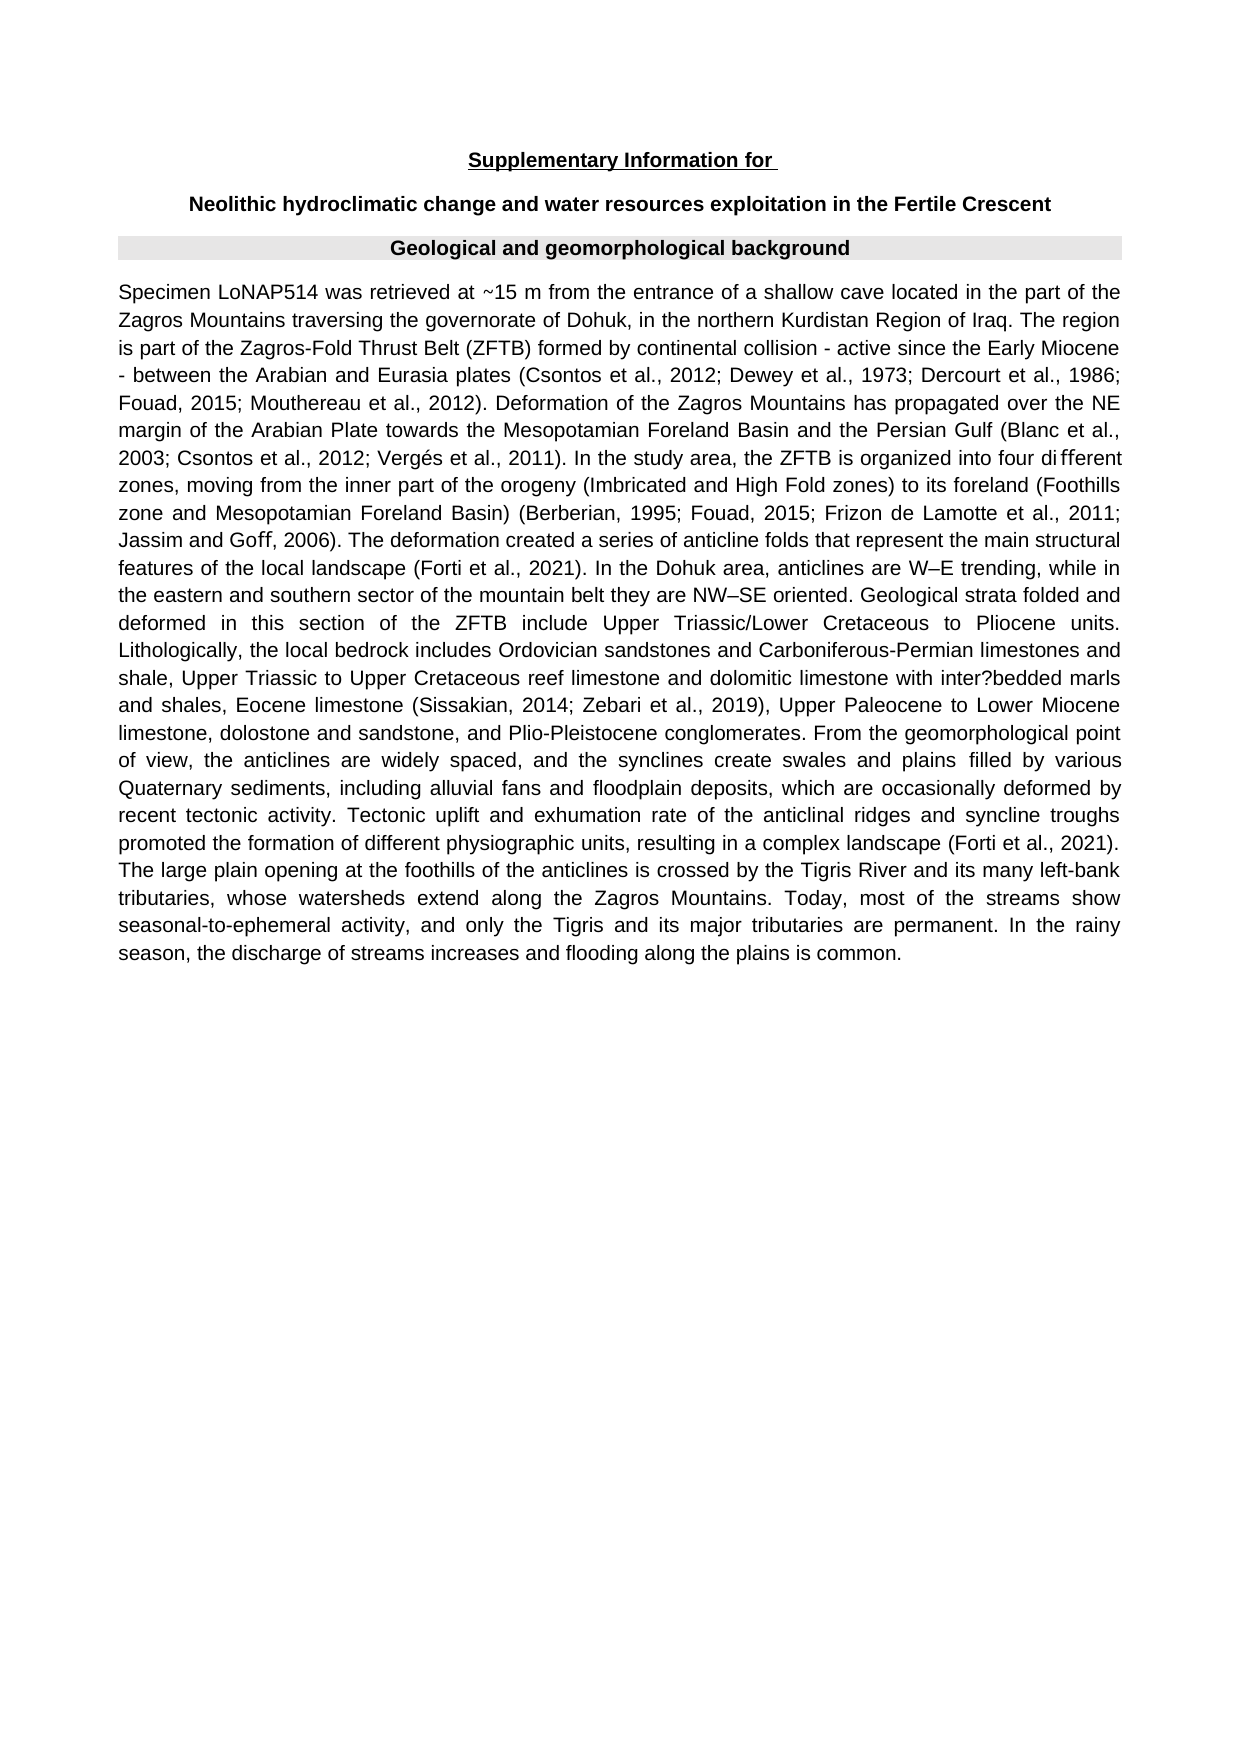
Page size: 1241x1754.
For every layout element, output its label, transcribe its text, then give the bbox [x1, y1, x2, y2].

text Supplementary Information for [118, 148, 1122, 172]
text Neolithic hydroclimatic change and water resources exploitation in the Fertile Crescent [118, 192, 1122, 216]
text Geological and geomorphological background [118, 236, 1122, 260]
text Specimen LoNAP514 was retrieved at ⁓15 m from the entrance of a shallow cave located in the part of the Zagros Mountains traversing the governorate of Dohuk, in the northern Kurdistan Region of Iraq. The region is part of the Zagros-Fold Thrust Belt (ZFTB) formed by continental collision - active since the Early Miocene - between the Arabian and Eurasia plates (Csontos et al., 2012; Dewey et al., 1973; Dercourt et al., 1986; Fouad, 2015; Mouthereau et al., 2012). Deformation of the Zagros Mountains has propagated over the NE margin of the Arabian Plate towards the Mesopotamian Foreland Basin and the Persian Gulf (Blanc et al., 2003; Csontos et al., 2012; Vergés et al., 2011). In the study area, the ZFTB is organized into four diﬀerent zones, moving from the inner part of the orogeny (Imbricated and High Fold zones) to its foreland (Foothills zone and Mesopotamian Foreland Basin) (Berberian, 1995; Fouad, 2015; Frizon de Lamotte et al., 2011; Jassim and Goﬀ, 2006). The deformation created a series of anticline folds that represent the main structural features of the local landscape (Forti et al., 2021). In the Dohuk area, anticlines are W–E trending, while in the eastern and southern sector of the mountain belt they are NW–SE oriented. Geological strata folded and deformed in this section of the ZFTB include Upper Triassic/Lower Cretaceous to Pliocene units. Lithologically, the local bedrock includes Ordovician sandstones and Carboniferous-Permian limestones and shale, Upper Triassic to Upper Cretaceous reef limestone and dolomitic limestone with inter?bedded marls and shales, Eocene limestone (Sissakian, 2014; Zebari et al., 2019), Upper Paleocene to Lower Miocene limestone, dolostone and sandstone, and Plio-Pleistocene conglomerates. From the geomorphological point of view, the anticlines are widely spaced, and the synclines create swales and plains ﬁlled by various Quaternary sediments, including alluvial fans and ﬂoodplain deposits, which are occasionally deformed by recent tectonic activity. Tectonic uplift and exhumation rate of the anticlinal ridges and syncline troughs promoted the formation of different physiographic units, resulting in a complex landscape (Forti et al., 2021). The large plain opening at the foothills of the anticlines is crossed by the Tigris River and its many left-bank tributaries, whose watersheds extend along the Zagros Mountains. Today, most of the streams show seasonal-to-ephemeral activity, and only the Tigris and its major tributaries are permanent. In the rainy season, the discharge of streams increases and flooding along the plains is common. [118, 280, 1122, 964]
